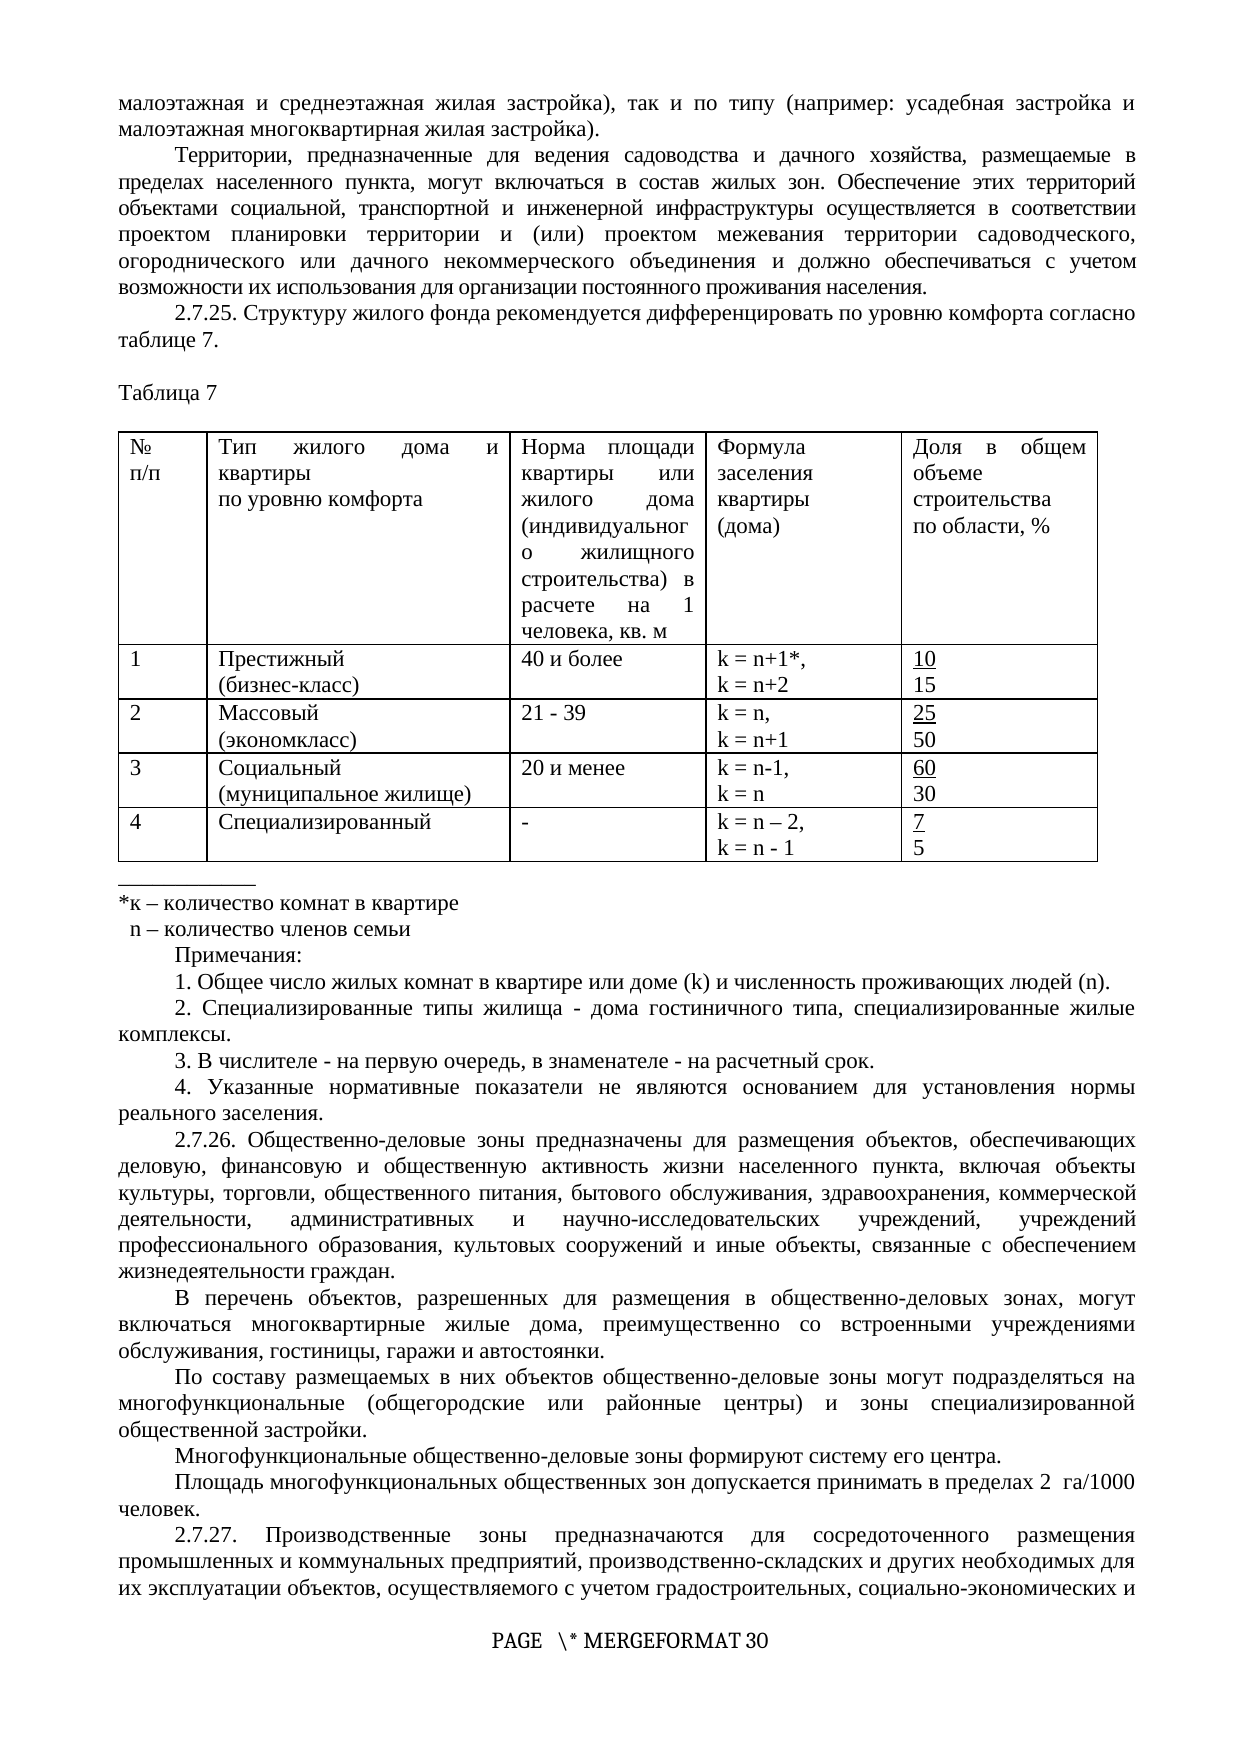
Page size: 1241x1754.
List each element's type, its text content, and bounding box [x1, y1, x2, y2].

text Примечания: [118, 941, 1137, 968]
table_header Формула заселения квартиры (дома) [707, 433, 901, 644]
table_cell - [511, 808, 705, 861]
table_cell 2 [119, 700, 206, 752]
text 2.7.25. Структуру жилого фонда рекомендуется дифференцировать по уровню комфорта согласно таблице 7. [118, 299, 1137, 352]
text 3. В числителе - на первую очередь, в знаменателе - на расчетный срок. [118, 1047, 1137, 1073]
text По составу размещаемых в них объектов общественно-деловые зоны могут подразделяться на многофункциональные (общегородские или районные центры) и зоны специализированной общественной застройки. [118, 1363, 1137, 1442]
table_cell 40 и более [511, 645, 705, 698]
table_header Доля в общем объеме строительства по области, % [902, 433, 1097, 644]
text *к – количество комнат в квартире [118, 889, 1137, 915]
table_cell k = n – 2, k = n - 1 [707, 808, 901, 861]
table_cell 25 50 [902, 700, 1097, 752]
text ____________ [118, 862, 1137, 889]
table_cell Социальный (муниципальное жилище) [208, 754, 509, 806]
table_cell 1 [119, 645, 206, 698]
table_header № п/п [119, 433, 206, 644]
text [118, 89, 1137, 141]
table_header Тип жилого дома и квартиры по уровню комфорта [208, 433, 509, 644]
text 2.7.26. Общественно-деловые зоны предназначены для размещения объектов, обеспечивающих деловую, финансовую и общественную активность жизни населенного пункта, включая объекты культуры, торговли, общественного питания, бытового обслуживания, здравоохранения, коммерческой деятельности, административных и научно-исследовательских учреждений, учреждений профессионального образования, культовых сооружений и иные объекты, связанные с обеспечением жизнедеятельности граждан. [118, 1126, 1137, 1284]
table_cell k = n+1*, k = n+2 [707, 645, 901, 698]
text 2. Специализированные типы жилища - дома гостиничного типа, специализированные жилые комплексы. [118, 994, 1137, 1047]
table_cell 21 - 39 [511, 700, 705, 752]
table_cell Специализированный [208, 808, 509, 861]
text Многофункциональные общественно-деловые зоны формируют систему его центра. [118, 1442, 1137, 1468]
text В перечень объектов, разрешенных для размещения в общественно-деловых зонах, могут включаться многоквартирные жилые дома, преимущественно со встроенными учреждениями обслуживания, гостиницы, гаражи и автостоянки. [118, 1284, 1137, 1363]
text Площадь многофункциональных общественных зон допускается принимать в пределах 2 га/1000 человек. [118, 1468, 1137, 1521]
table_cell k = n, k = n+1 [707, 700, 901, 752]
text Таблица 7 [118, 378, 1137, 405]
text n – количество членов семьи [118, 915, 1137, 941]
table_cell 20 и менее [511, 754, 705, 806]
table_cell k = n-1, k = n [707, 754, 901, 806]
table_cell Престижный (бизнес-класс) [208, 645, 509, 698]
table_header Норма площади квартиры или жилого дома (индивидуального жилищного строительства) в расчете на 1 человека, кв. м [511, 433, 705, 644]
text 1. Общее число жилых комнат в квартире или доме (k) и численность проживающих людей (n). [118, 968, 1137, 994]
table_cell 10 15 [902, 645, 1097, 698]
table_cell 60 30 [902, 754, 1097, 806]
table_cell 3 [119, 754, 206, 806]
table_cell Массовый (экономкласс) [208, 700, 509, 752]
table_cell 4 [119, 808, 206, 861]
table_cell 7 5 [902, 808, 1097, 861]
text 4. Указанные нормативные показатели не являются основанием для установления нормы реального заселения. [118, 1073, 1137, 1126]
text Территории, предназначенные для ведения садоводства и дачного хозяйства, размещаемые в пределах населенного пункта, могут включаться в состав жилых зон. Обеспечение этих территорий объектами социальной, транспортной и инженерной инфраструктуры осуществляется в соответствии проектом планировки территории и (или) проектом межевания территории садоводческого, огороднического или дачного некоммерческого объединения и должно обеспечиваться с учетом возможности их использования для организации постоянного проживания населения. [118, 141, 1137, 299]
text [118, 1521, 1137, 1600]
